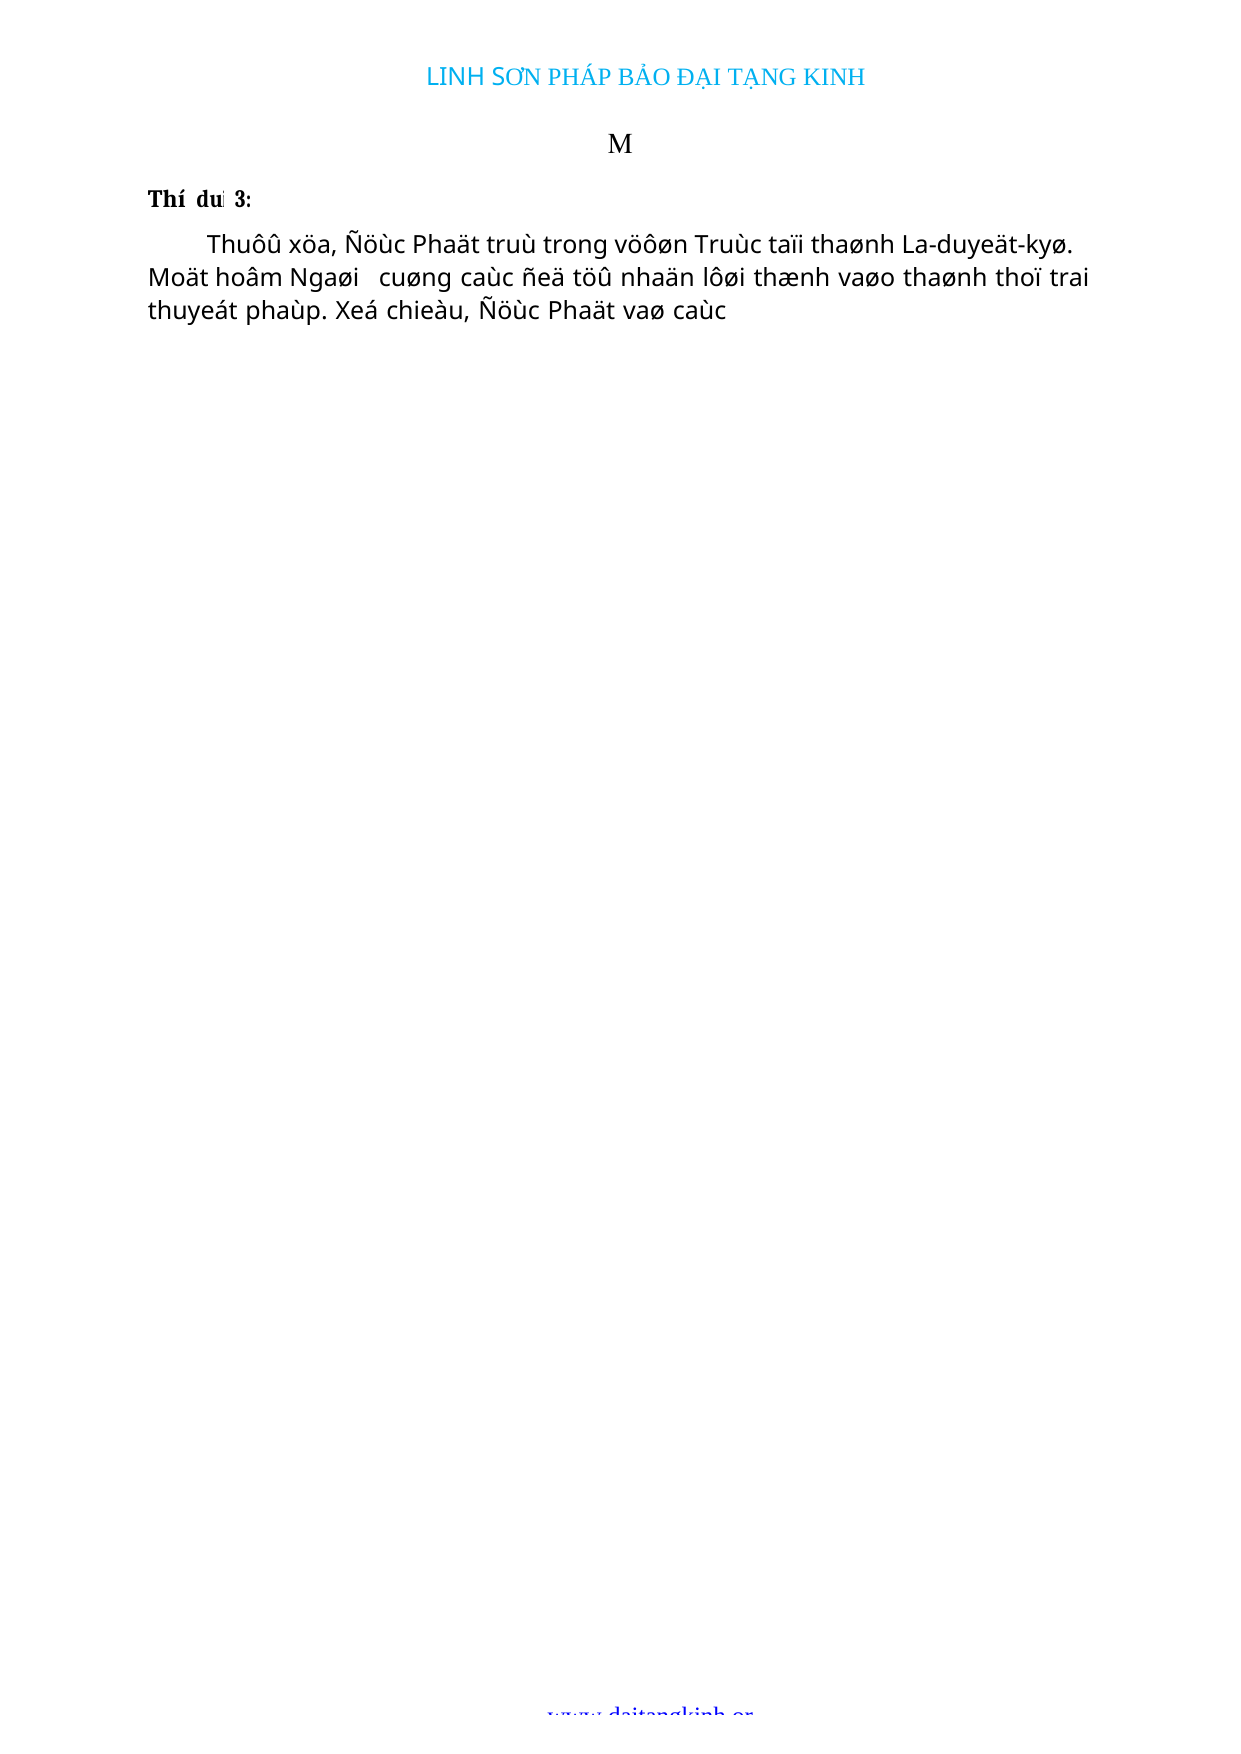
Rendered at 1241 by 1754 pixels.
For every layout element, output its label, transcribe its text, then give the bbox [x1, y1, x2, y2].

text Thuôû xöa, Ñöùc Phaät truù trong vöôøn Truùc taïi thaønh La-duyeät-kyø. Moät hoâm Ngaøi cuøng caùc ñeä töû nhaän lôøi thænh vaøo thaønh thoï trai thuyeát phaùp. Xeá chieàu, Ñöùc Phaät vaø caùc [148, 226, 1093, 327]
subtitle Thí duï 3: [148, 185, 1105, 214]
subtitle  [135, 133, 1105, 160]
